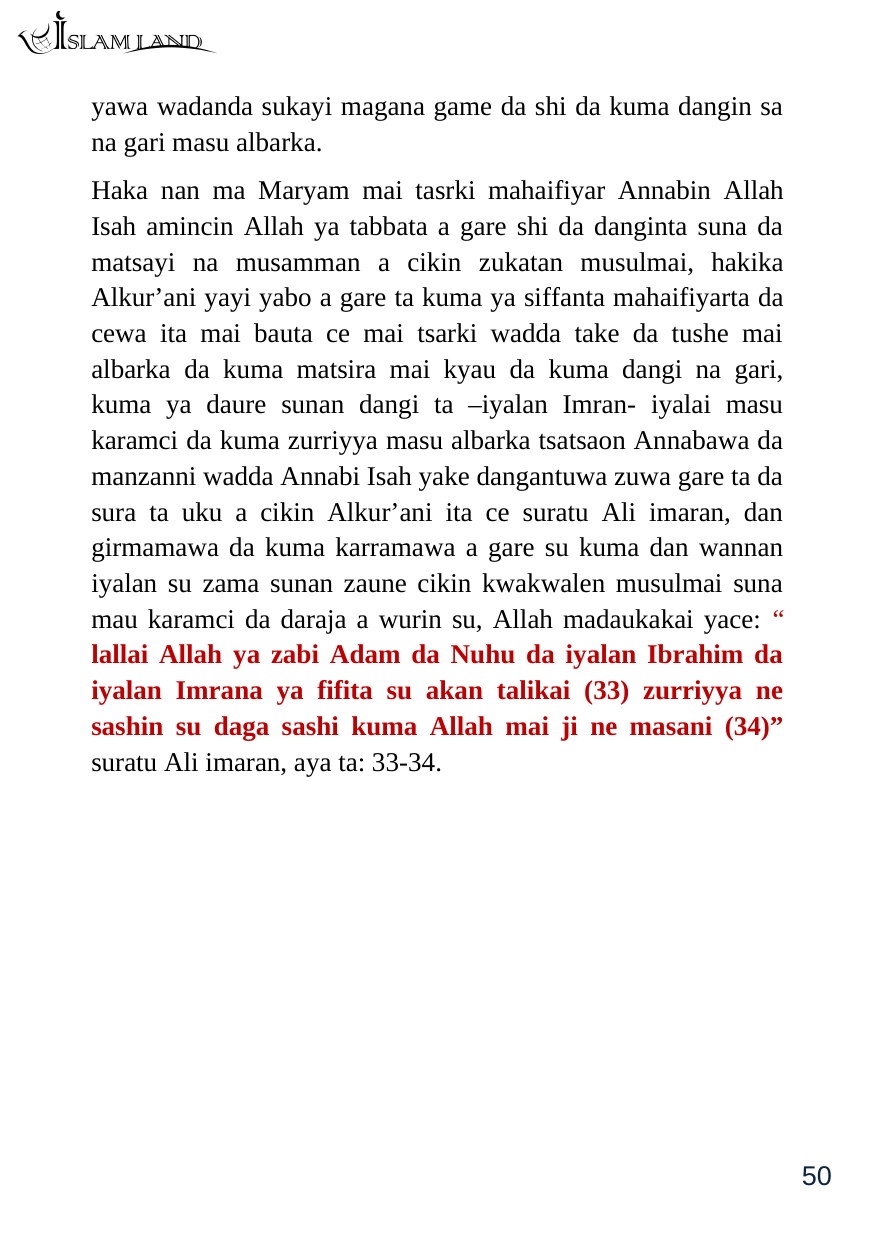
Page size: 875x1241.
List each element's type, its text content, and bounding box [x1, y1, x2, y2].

text Haka nan ma Maryam mai tasrki mahaifiyar Annabin Allah Isah amincin Allah ya tabbata a gare shi da danginta suna da matsayi na musamman a cikin zukatan musulmai, hakika Alkur’ani yayi yabo a gare ta kuma ya siffanta mahaifiyarta da cewa ita mai bauta ce mai tsarki wadda take da tushe mai albarka da kuma matsira mai kyau da kuma dangi na gari, kuma ya daure sunan dangi ta –iyalan Imran- iyalai masu karamci da kuma zurriyya masu albarka tsatsaon Annabawa da manzanni wadda Annabi Isah yake dangantuwa zuwa gare ta da sura ta uku a cikin Alkur’ani ita ce suratu Ali imaran, dan girmamawa da kuma karramawa a gare su kuma dan wannan iyalan su zama sunan zaune cikin kwakwalen musulmai suna mau karamci da daraja a wurin su, Allah madaukakai yace: “ lallai Allah ya zabi Adam da Nuhu da iyalan Ibrahim da iyalan Imrana ya fifita su akan talikai (33) zurriyya ne sashin su daga sashi kuma Allah mai ji ne masani (34)” suratu Ali imaran, aya ta: 33-34. [91, 174, 784, 777]
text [91, 90, 784, 157]
picture [17, 11, 218, 54]
